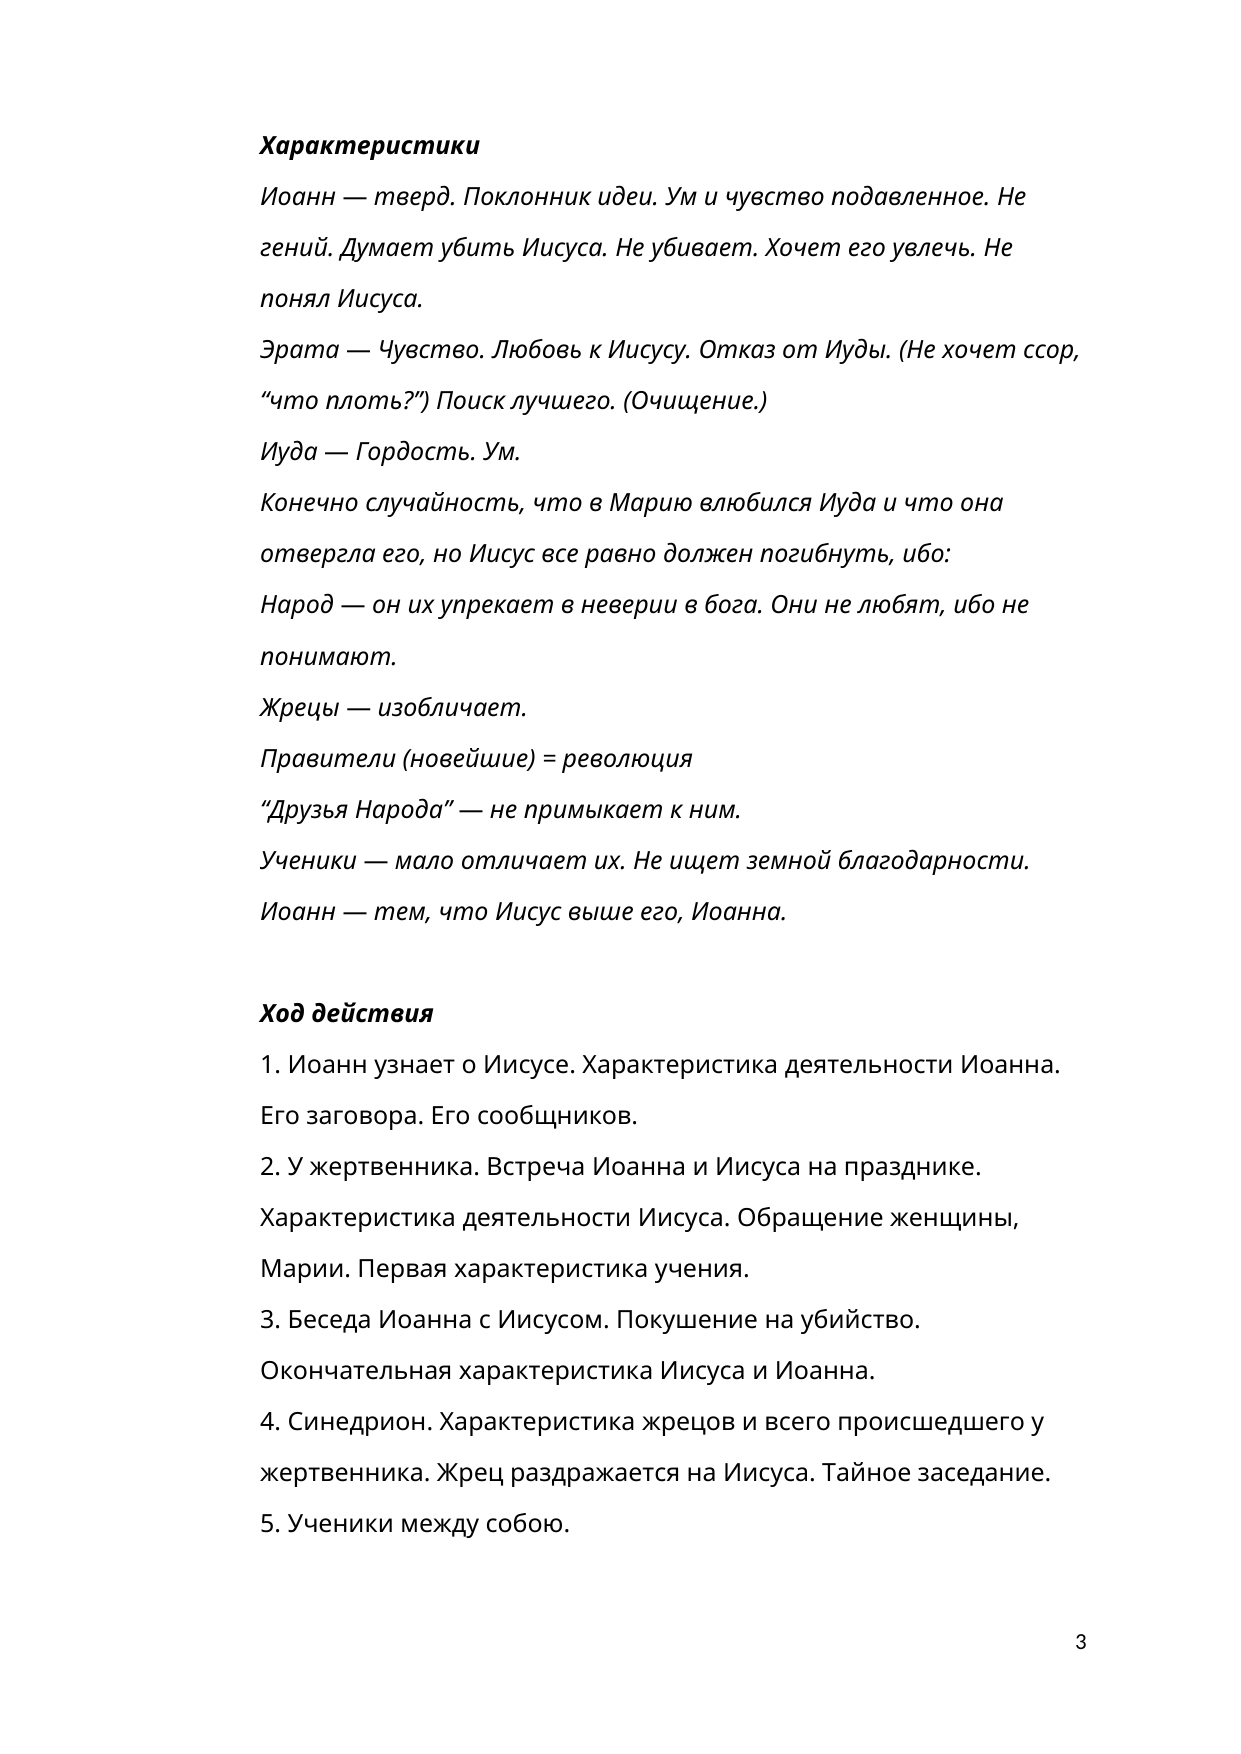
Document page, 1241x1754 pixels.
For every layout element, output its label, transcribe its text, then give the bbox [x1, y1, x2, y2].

text “Друзья Народа” — не примыкает к ним. [260, 791, 1087, 825]
text Иоанн — тверд. Поклонник идеи. Ум и чувство подавленное. Не гений. Думает убить Иисуса. Не убивает. Хочет его увлечь. Не понял Иисуса. [260, 179, 1087, 315]
text 2. У жертвенника. Встреча Иоанна и Иисуса на празднике. Характеристика деятельности Иисуса. Обращение женщины, Марии. Первая характеристика учения. [260, 1149, 1087, 1285]
text Конечно случайность, что в Марию влюбился Иуда и что она отвергла его, но Иисус все равно должен погибнуть, ибо: [260, 485, 1087, 570]
text Характеристики [260, 128, 1087, 162]
text Иоанн — тем, что Иисус выше его, Иоанна. [260, 893, 1087, 927]
text 4. Синедрион. Характеристика жрецов и всего происшедшего у жертвенника. Жрец раздражается на Иисуса. Тайное заседание. [260, 1404, 1087, 1489]
text Иуда — Гордость. Ум. [260, 434, 1087, 468]
text Ход действия [260, 996, 1087, 1029]
text Жрецы — изобличает. [260, 689, 1087, 723]
text 1. Иоанн узнает о Иисусе. Характеристика деятельности Иоанна. Его заговора. Его сообщников. [260, 1047, 1087, 1132]
text 3. Беседа Иоанна с Иисусом. Покушение на убийство. Окончательная характеристика Иисуса и Иоанна. [260, 1302, 1087, 1387]
text Ученики — мало отличает их. Не ищет земной благодарности. [260, 842, 1087, 876]
text Народ — он их упрекает в неверии в бога. Они не любят, ибо не понимают. [260, 587, 1087, 672]
text Правители (новейшие) = революция [260, 740, 1087, 774]
text Эрата — Чувство. Любовь к Иисусу. Отказ от Иуды. (Не хочет ссор, “что плоть?”) Поиск лучшего. (Очищение.) [260, 332, 1087, 417]
text 5. Ученики между собою. [260, 1506, 1087, 1540]
